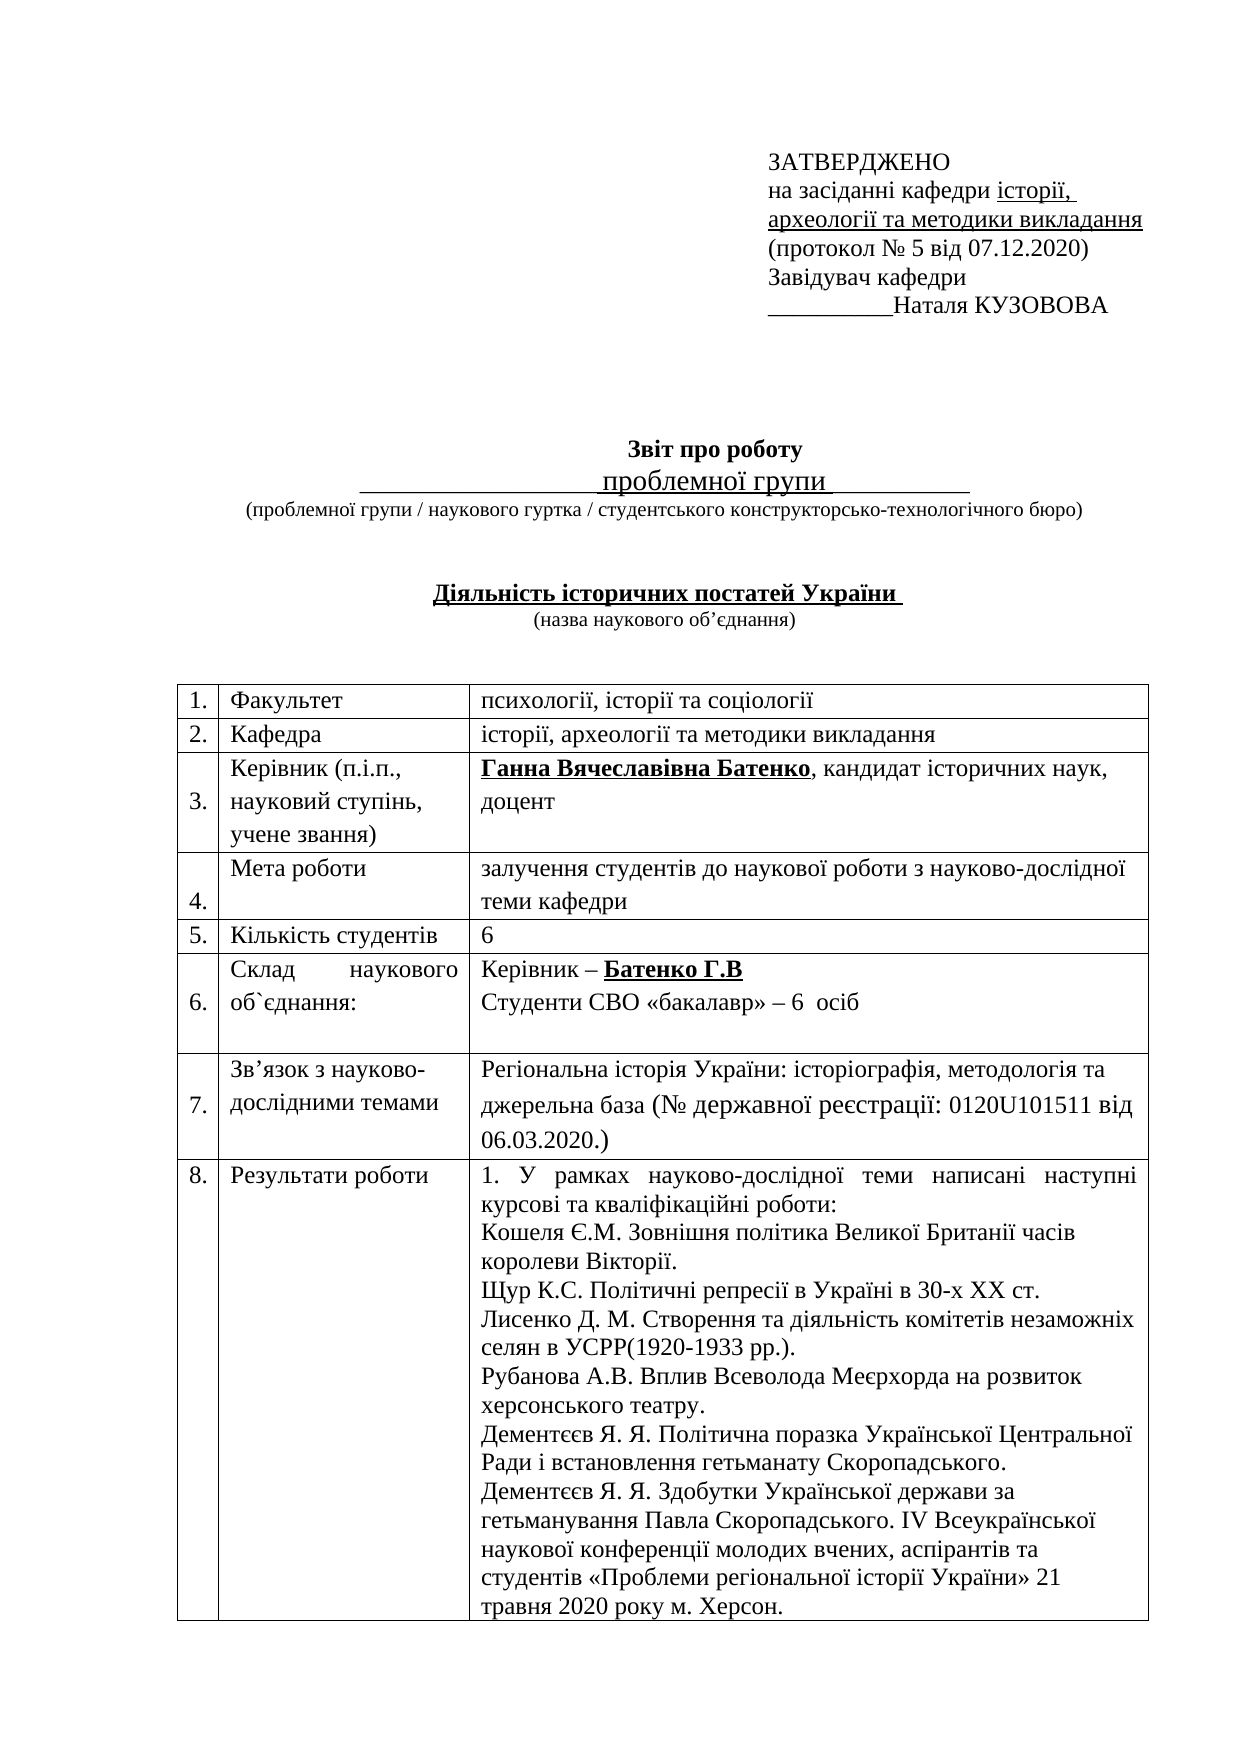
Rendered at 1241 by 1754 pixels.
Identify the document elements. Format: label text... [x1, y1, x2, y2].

text Звіт про роботу [177, 434, 1152, 463]
table_cell Керівник (п.і.п., науковий ступінь, учене звання) [219, 753, 469, 852]
table_cell 8. [178, 1160, 218, 1620]
table_cell 7. [178, 1054, 218, 1159]
table_cell 6. [178, 954, 218, 1053]
table_cell 5. [178, 920, 218, 953]
table_cell 3. [178, 753, 218, 852]
table_cell Склад наукового об`єднання: [219, 954, 469, 1053]
table_cell 4. [178, 853, 218, 919]
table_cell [470, 1160, 1148, 1620]
table_cell Зв’язок з науково-дослідними темами [219, 1054, 469, 1159]
table_cell історії, археології та методики викладання [470, 719, 1148, 752]
table_header Факультет [219, 685, 469, 718]
text на засіданні кафедри історії, археології та методики викладання [768, 176, 1152, 233]
table_cell 6 [470, 920, 1148, 953]
table_cell Результати роботи [219, 1160, 469, 1620]
text Діяльність історичних постатей України [177, 578, 1152, 607]
table_cell Керівник – Батенко Г.В Студенти СВО «бакалавр» – 6 осіб [470, 954, 1148, 1053]
table_cell Кафедра [219, 719, 469, 752]
text Завідувач кафедри [768, 262, 1152, 291]
table_header 1. [178, 685, 218, 718]
text (протокол № 5 від 07.12.2020) [768, 233, 1152, 262]
table_cell 2. [178, 719, 218, 752]
text (назва наукового об’єднання) [177, 607, 1152, 631]
text ЗАТВЕРДЖЕНО [768, 147, 1152, 176]
text (проблемної групи / наукового гуртка / студентського конструкторсько-технологічного бюро) [177, 497, 1152, 521]
table_cell залучення студентів до наукової роботи з науково-дослідної теми кафедри [470, 853, 1148, 919]
table_header психології, історії та соціології [470, 685, 1148, 718]
text ___________________ проблемної групи ___________ [177, 463, 1152, 497]
table_cell Кількість студентів [219, 920, 469, 953]
table_cell Мета роботи [219, 853, 469, 919]
text __________Наталя КУЗОВОВА [768, 291, 1152, 319]
table_cell Регіональна історія України: історіографія, методологія та джерельна база (№ державної реєстрації: 0120U101511 від 06.03.2020.) [470, 1054, 1148, 1159]
table_cell Ганна Вячеславівна Батенко, кандидат історичних наук, доцент [470, 753, 1148, 852]
